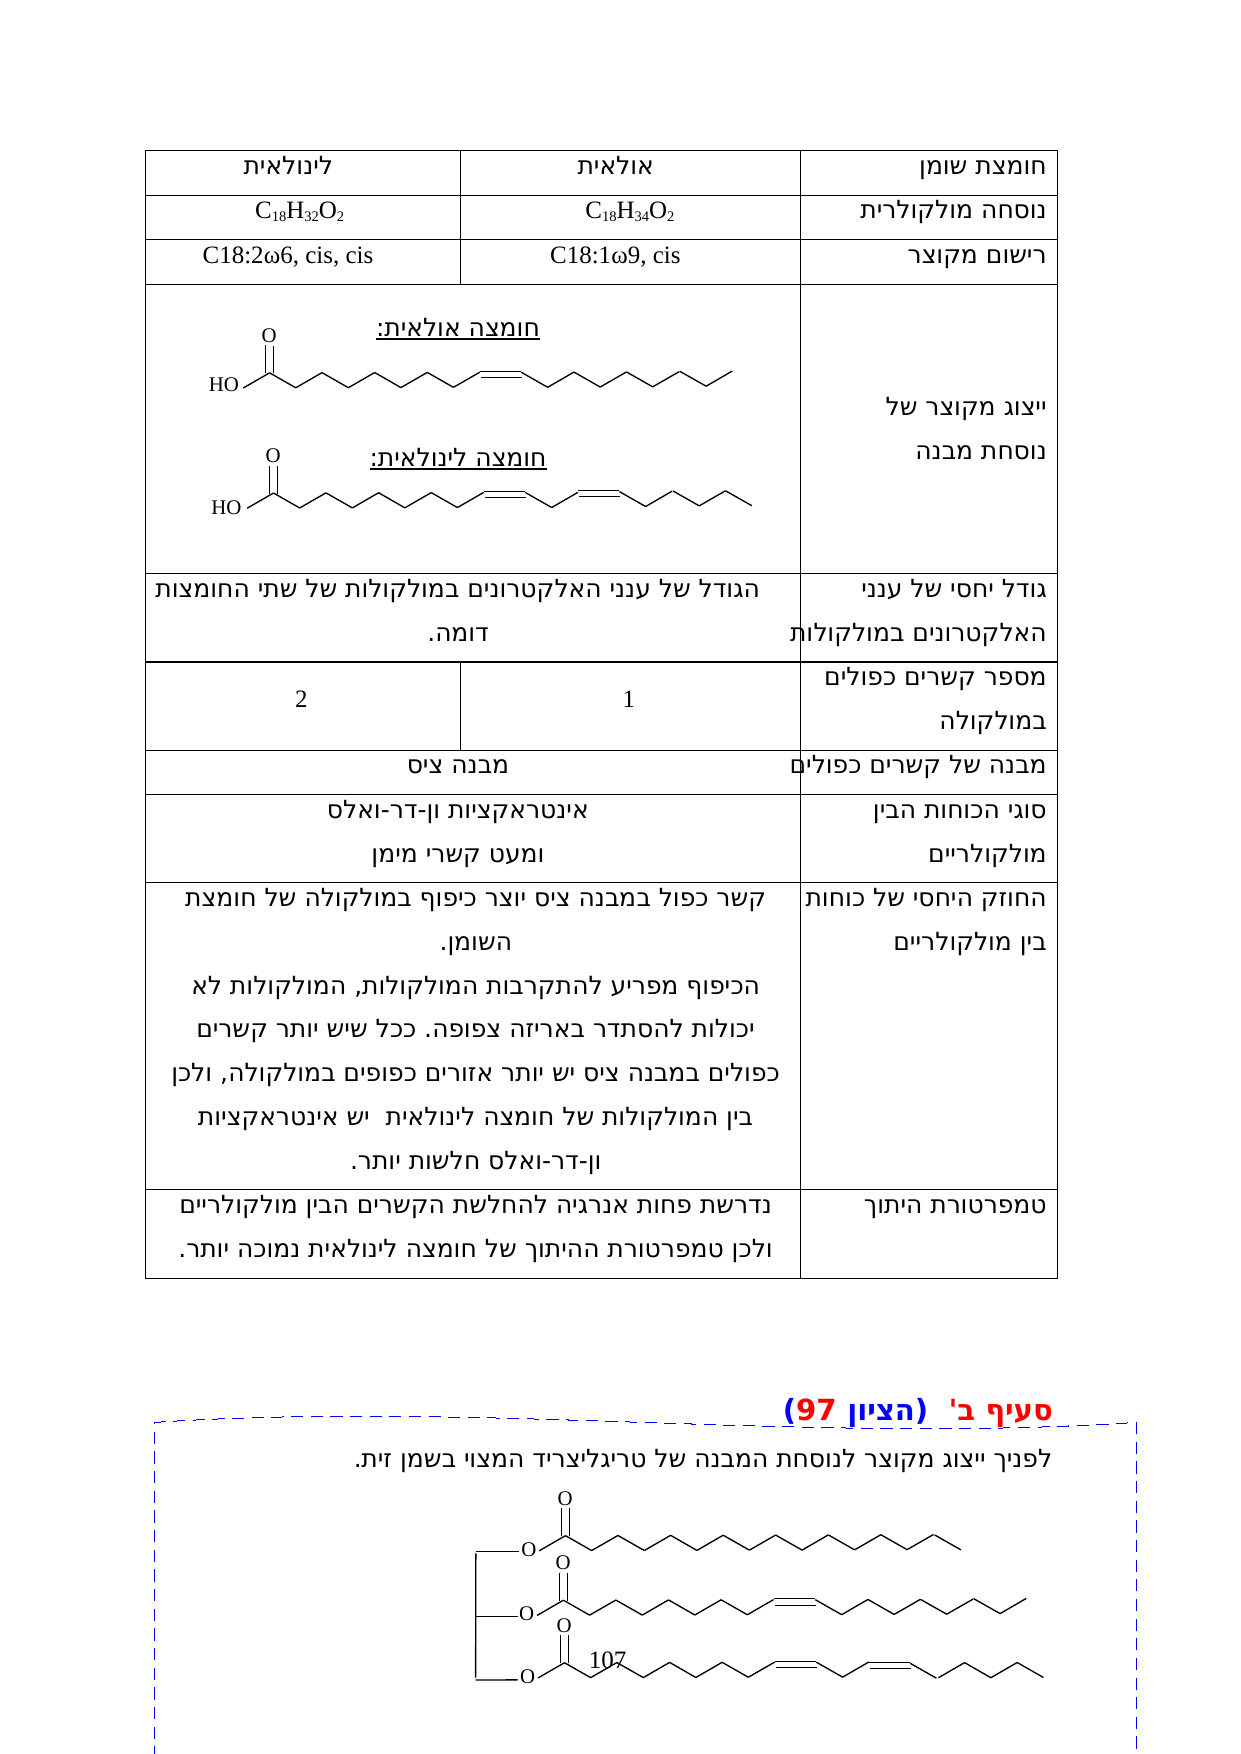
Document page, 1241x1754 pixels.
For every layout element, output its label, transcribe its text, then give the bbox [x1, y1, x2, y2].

table_cell C18H32O2 [146, 196, 460, 239]
table_cell C18:1ω9, cis [461, 240, 800, 283]
table_cell מספר קשרים כפולים במולקולה [801, 663, 1057, 749]
table_cell טמפרטורת היתוך [801, 1190, 1057, 1277]
table_cell גודל יחסי של ענני האלקטרונים במולקולות [801, 574, 1057, 661]
table_cell סוגי הכוחות הבין מולקולריים [801, 795, 1057, 882]
table_cell מבנה ציס [146, 751, 800, 794]
text לפניך ייצוג מקוצר לנוסחת המבנה של טריגליצריד המצוי בשמן זית. [162, 1444, 1053, 1474]
table_cell רישום מקוצר [801, 240, 1057, 283]
table_cell החוזק היחסי של כוחות בין מולקולריים [801, 883, 1057, 1189]
table_cell מבנה של קשרים כפולים [801, 751, 1057, 794]
table_header חומצת שומן [801, 151, 1057, 194]
table_cell חומצה אולאית: חומצה לינולאית: [146, 285, 800, 573]
text סעיף ב' (הציון 97) [162, 1393, 1053, 1427]
table_cell נוסחה מולקולרית [801, 196, 1057, 239]
table_cell 2 [146, 663, 460, 749]
table_cell קשר כפול במבנה ציס יוצר כיפוף במולקולה של חומצת השומן. הכיפוף מפריע להתקרבות המולקולות, המולקולות לא יכולות להסתדר באריזה צפופה. ככל שיש יותר קשרים כפולים במבנה ציס יש יותר אזורים כפופים במולקולה, ולכן בין המולקולות של חומצה לינולאית יש אינטראקציות ון-דר-ואלס חלשות יותר. [146, 883, 800, 1189]
table_cell 1 [461, 663, 800, 749]
table_cell אינטראקציות ון-דר-ואלס ומעט קשרי מימן [146, 795, 800, 882]
table_cell הגודל של ענני האלקטרונים במולקולות של שתי החומצות דומה. [146, 574, 800, 661]
table_cell נדרשת פחות אנרגיה להחלשת הקשרים הבין מולקולריים ולכן טמפרטורת ההיתוך של חומצה לינולאית נמוכה יותר. [146, 1190, 800, 1277]
table_cell ייצוג מקוצר של נוסחת מבנה [801, 285, 1057, 573]
table_cell C18H34O2 [461, 196, 800, 239]
table_header אולאית [461, 151, 800, 194]
table_header לינולאית [146, 151, 460, 194]
table_cell C18:2ω6, cis, cis [146, 240, 460, 283]
